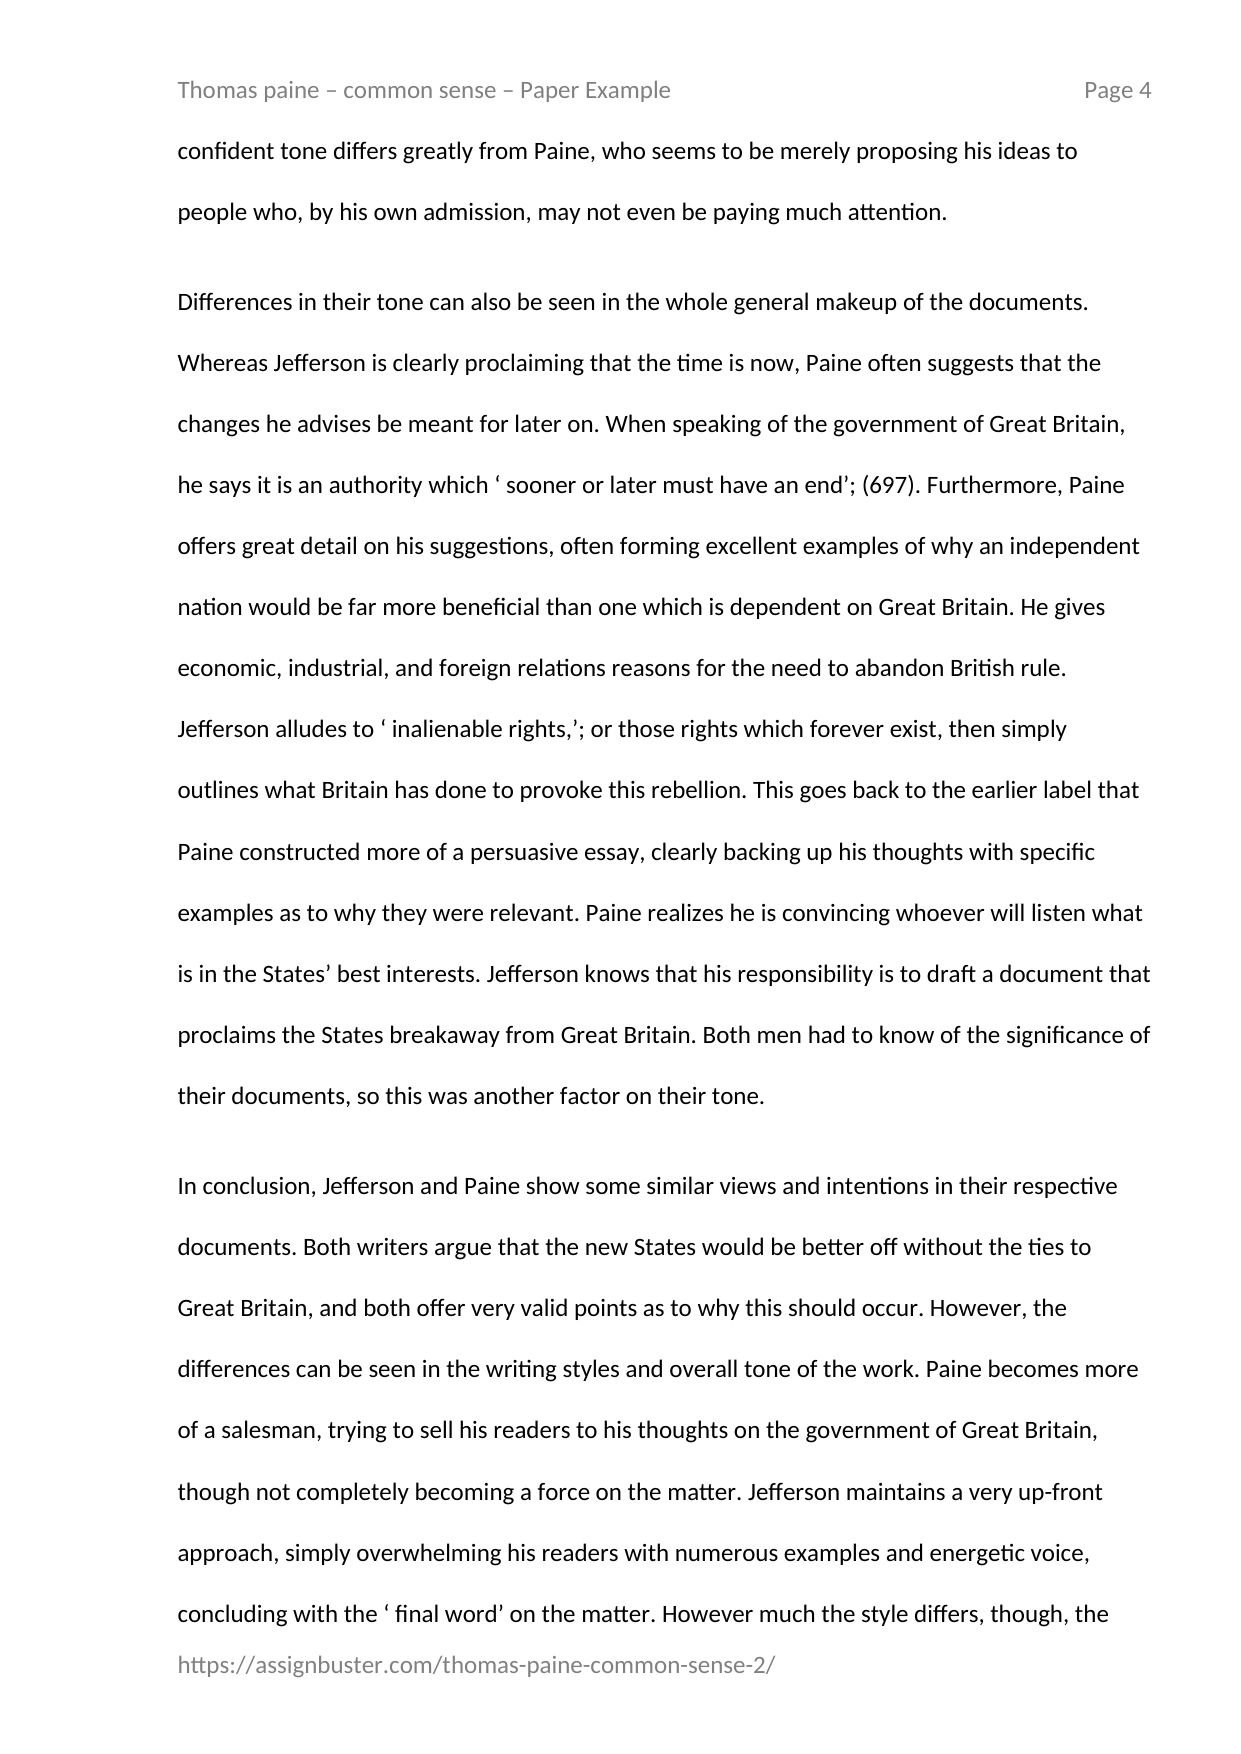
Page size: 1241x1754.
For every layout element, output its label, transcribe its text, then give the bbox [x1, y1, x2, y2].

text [177, 1170, 1152, 1628]
text Differences in their tone can also be seen in the whole general makeup of the documents. Whereas Jefferson is clearly proclaiming that the time is now, Paine often suggests that the changes he advises be meant for later on. When speaking of the government of Great Britain, he says it is an authority which ‘ sooner or later must have an end’; (697). Furthermore, Paine offers great detail on his suggestions, often forming excellent examples of why an independent nation would be far more beneficial than one which is dependent on Great Britain. He gives economic, industrial, and foreign relations reasons for the need to abandon British rule. Jefferson alludes to ‘ inalienable rights,’; or those rights which forever exist, then simply outlines what Britain has done to provoke this rebellion. This goes back to the earlier label that Paine constructed more of a persuasive essay, clearly backing up his thoughts with specific examples as to why they were relevant. Paine realizes he is convincing whoever will listen what is in the States’ best interests. Jefferson knows that his responsibility is to draft a document that proclaims the States breakaway from Great Britain. Both men had to know of the significance of their documents, so this was another factor on their tone. [177, 286, 1152, 1110]
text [177, 135, 1152, 226]
